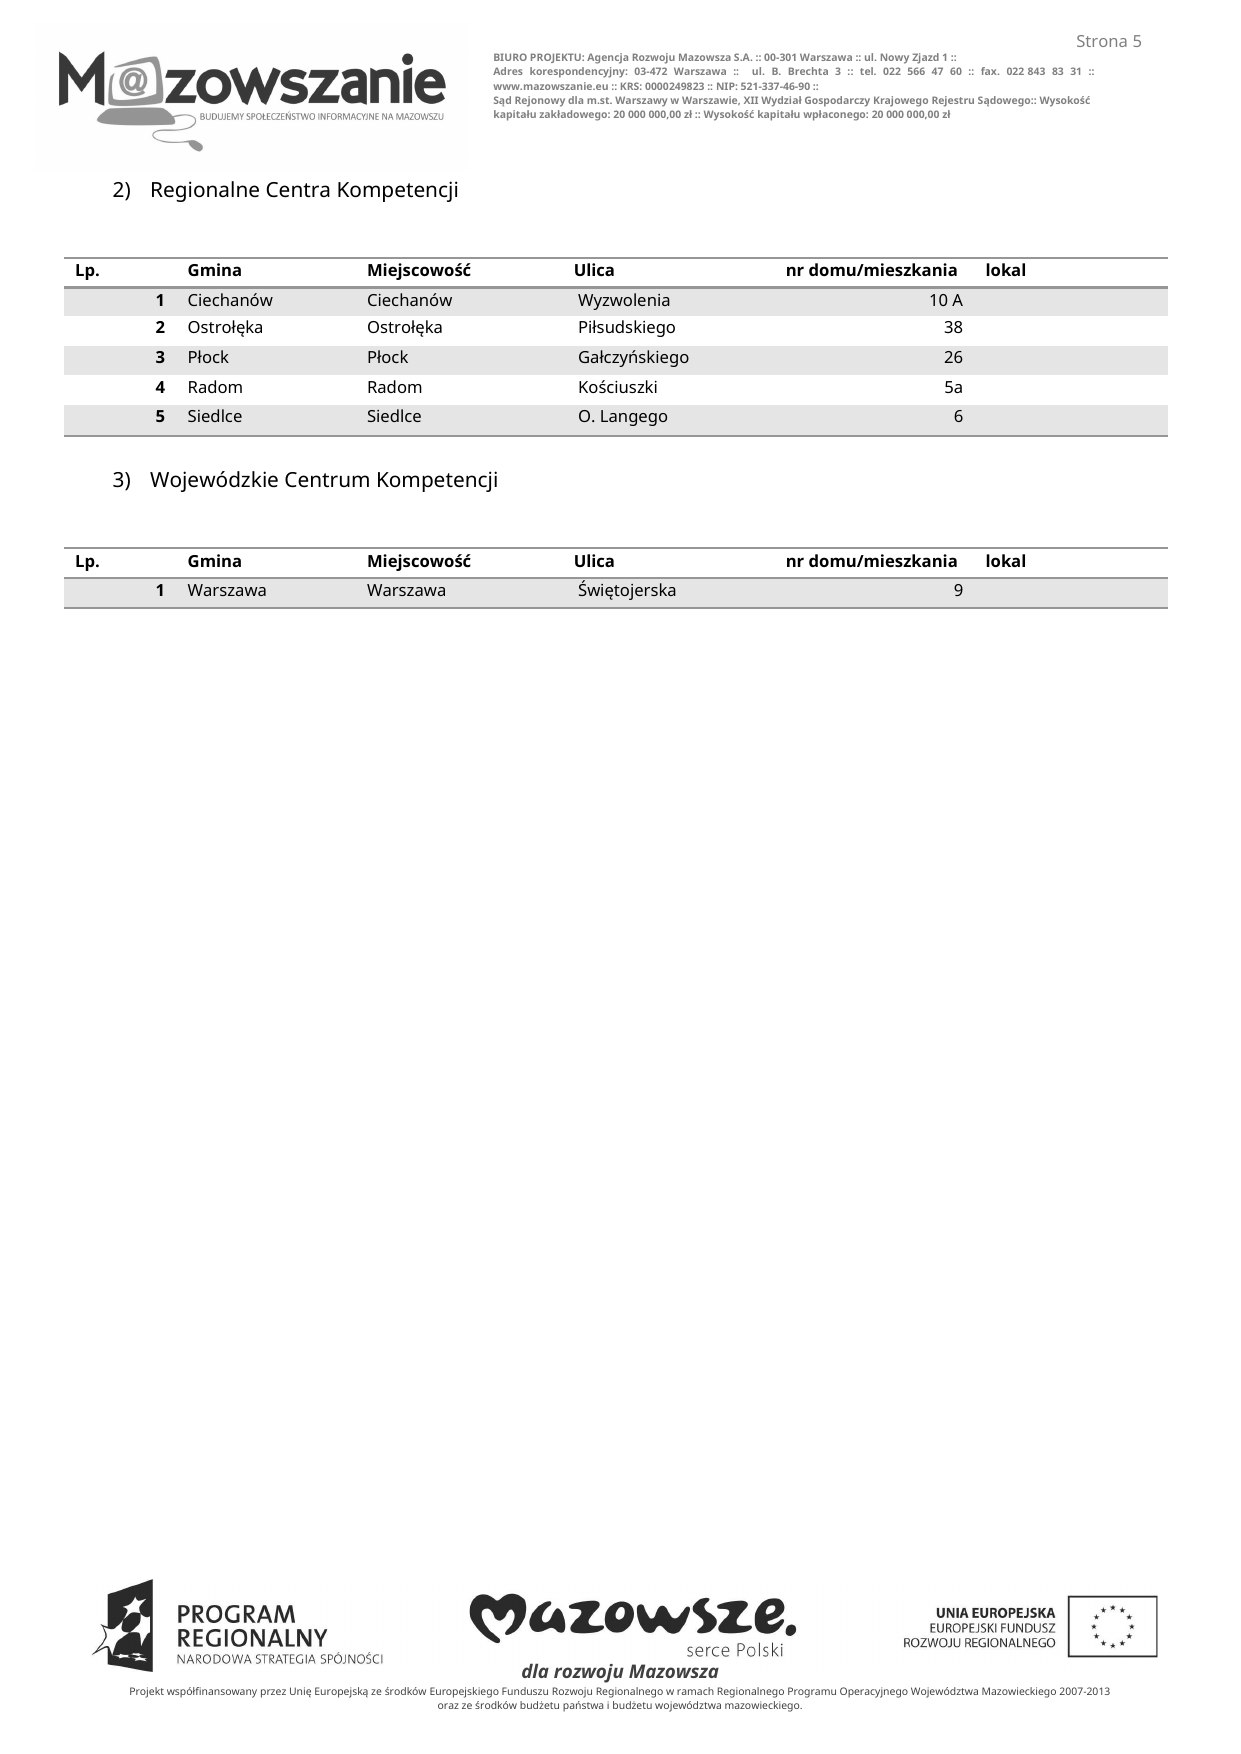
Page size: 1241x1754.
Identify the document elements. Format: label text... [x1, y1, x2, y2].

table_header Gmina [176, 259, 356, 286]
list Regionalne Centra Kompetencji [112, 175, 1165, 203]
table_cell 6 [769, 405, 974, 435]
table_cell Ciechanów [356, 289, 562, 316]
table_cell Ciechanów [176, 289, 356, 316]
table_cell Wyzwolenia [562, 289, 769, 316]
table_cell 3 [64, 346, 176, 375]
table_cell Radom [176, 375, 356, 405]
table_cell [974, 375, 1168, 405]
table_cell [974, 316, 1168, 346]
table_header lokal [974, 549, 1168, 577]
table_cell Radom [356, 375, 562, 405]
table_header Miejscowość [356, 549, 562, 577]
table_cell 1 [64, 289, 176, 316]
table_cell 9 [769, 579, 974, 607]
table_header Gmina [176, 549, 356, 577]
table_header lokal [974, 259, 1168, 286]
table_header Lp. [64, 549, 176, 577]
table_cell 4 [64, 375, 176, 405]
table_header Miejscowość [356, 259, 562, 286]
table_cell Świętojerska [562, 579, 769, 607]
table_cell [974, 346, 1168, 375]
table_cell 5a [769, 375, 974, 405]
table_cell Warszawa [176, 579, 356, 607]
table_cell Ostrołęka [356, 316, 562, 346]
table_header Lp. [64, 259, 176, 286]
table_cell 5 [64, 405, 176, 435]
table_cell Ostrołęka [176, 316, 356, 346]
table_cell 1 [64, 579, 176, 607]
table_header nr domu/mieszkania [769, 549, 974, 577]
picture [91, 1579, 1158, 1672]
table_cell [974, 405, 1168, 435]
table_cell [974, 289, 1168, 316]
table_cell Płock [356, 346, 562, 375]
table_cell Warszawa [356, 579, 562, 607]
table_cell 2 [64, 316, 176, 346]
table_header nr domu/mieszkania [769, 259, 974, 286]
table_cell [974, 579, 1168, 607]
table_cell 38 [769, 316, 974, 346]
list Wojewódzkie Centrum Kompetencji [112, 465, 1165, 494]
table_cell Siedlce [176, 405, 356, 435]
table_cell Siedlce [356, 405, 562, 435]
table_cell 10 A [769, 289, 974, 316]
table_header Ulica [562, 549, 769, 577]
table_cell Płock [176, 346, 356, 375]
table_header Ulica [562, 259, 769, 286]
table_cell Piłsudskiego [562, 316, 769, 346]
table_cell Gałczyńskiego [562, 346, 769, 375]
table_cell O. Langego [562, 405, 769, 435]
table_cell 26 [769, 346, 974, 375]
table_cell Kościuszki [562, 375, 769, 405]
